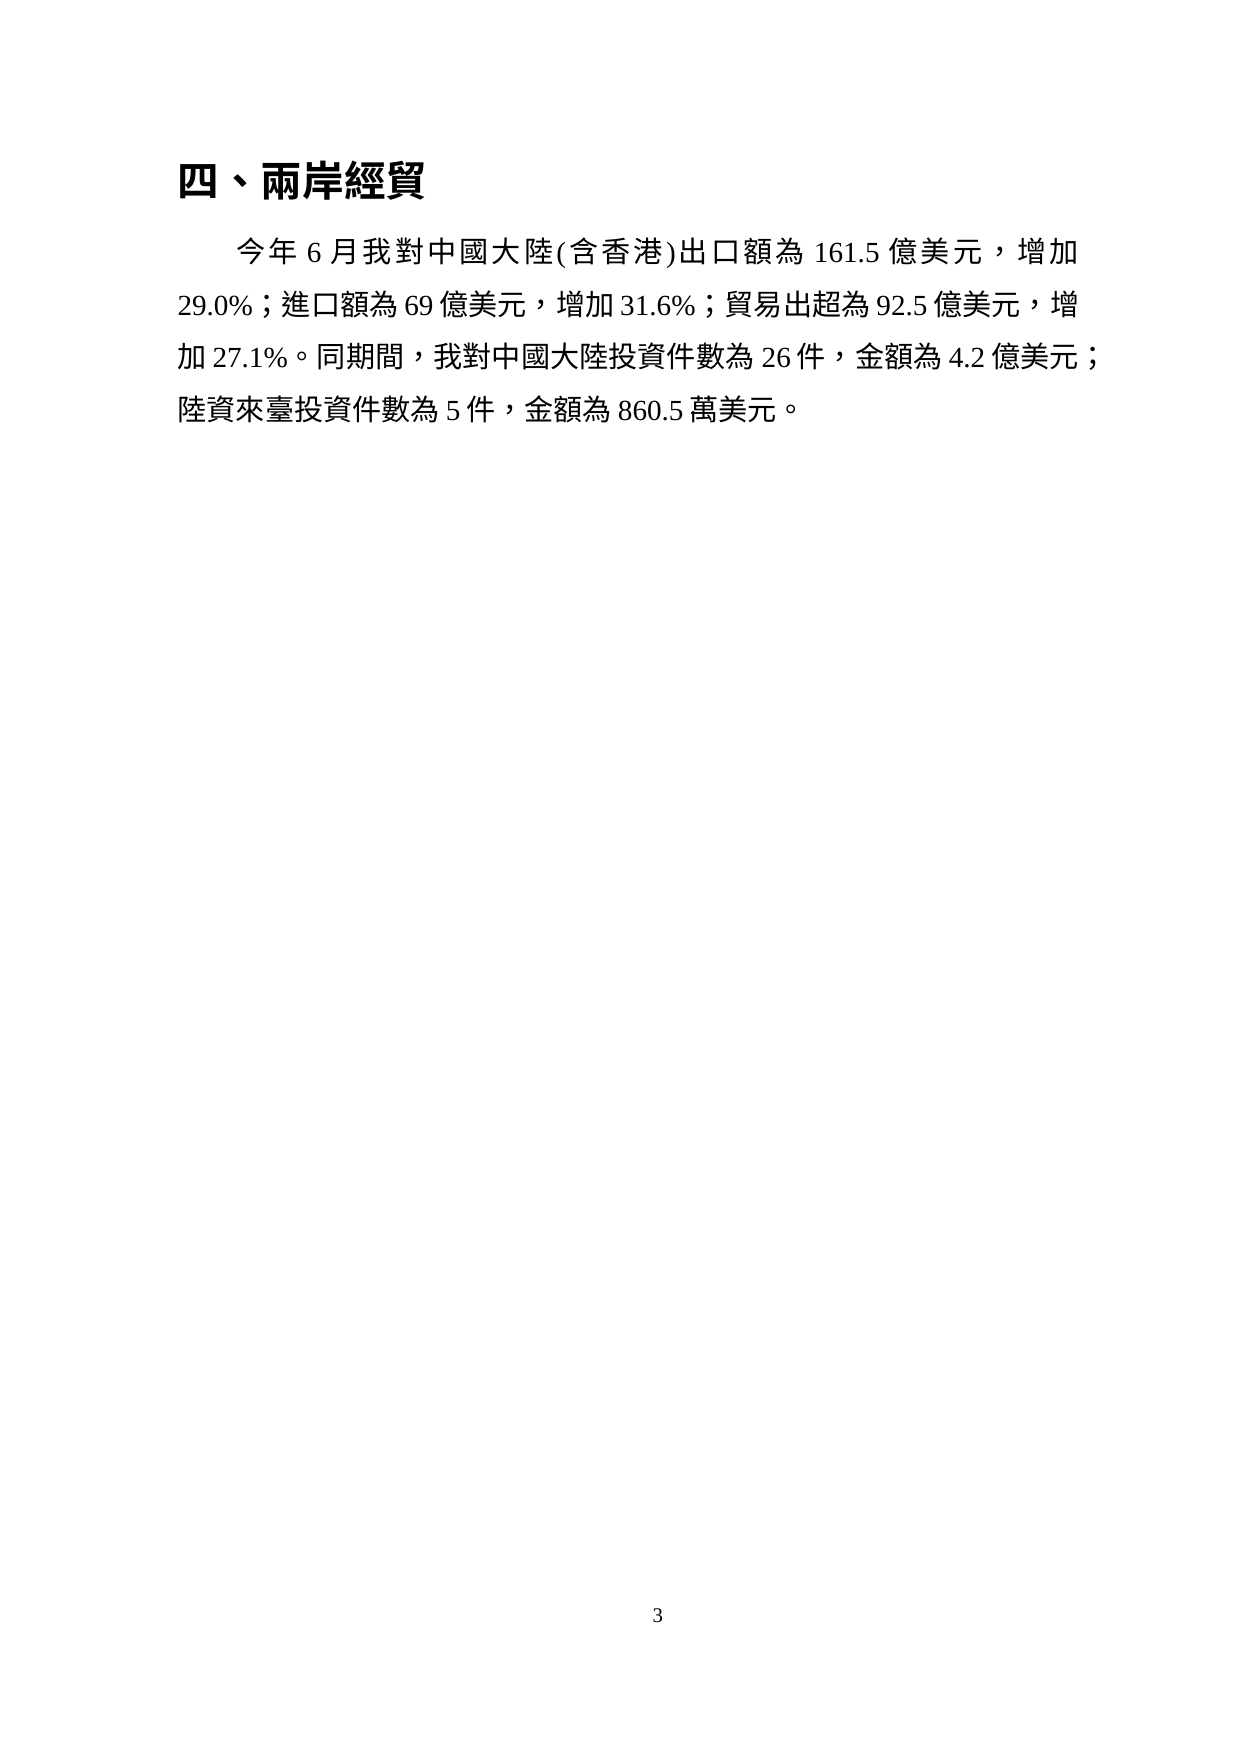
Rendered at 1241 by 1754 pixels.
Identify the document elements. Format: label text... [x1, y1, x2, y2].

text 四、兩岸經貿 [177, 148, 1063, 208]
text 今年6月我對中國大陸(含香港)出口額為161.5億美元，增加29.0%；進口額為69億美元，增加31.6%；貿易出超為92.5億美元，增加27.1%。同期間，我對中國大陸投資件數為26件，金額為4.2億美元；陸資來臺投資件數為5件，金額為860.5萬美元。 [177, 228, 1079, 429]
